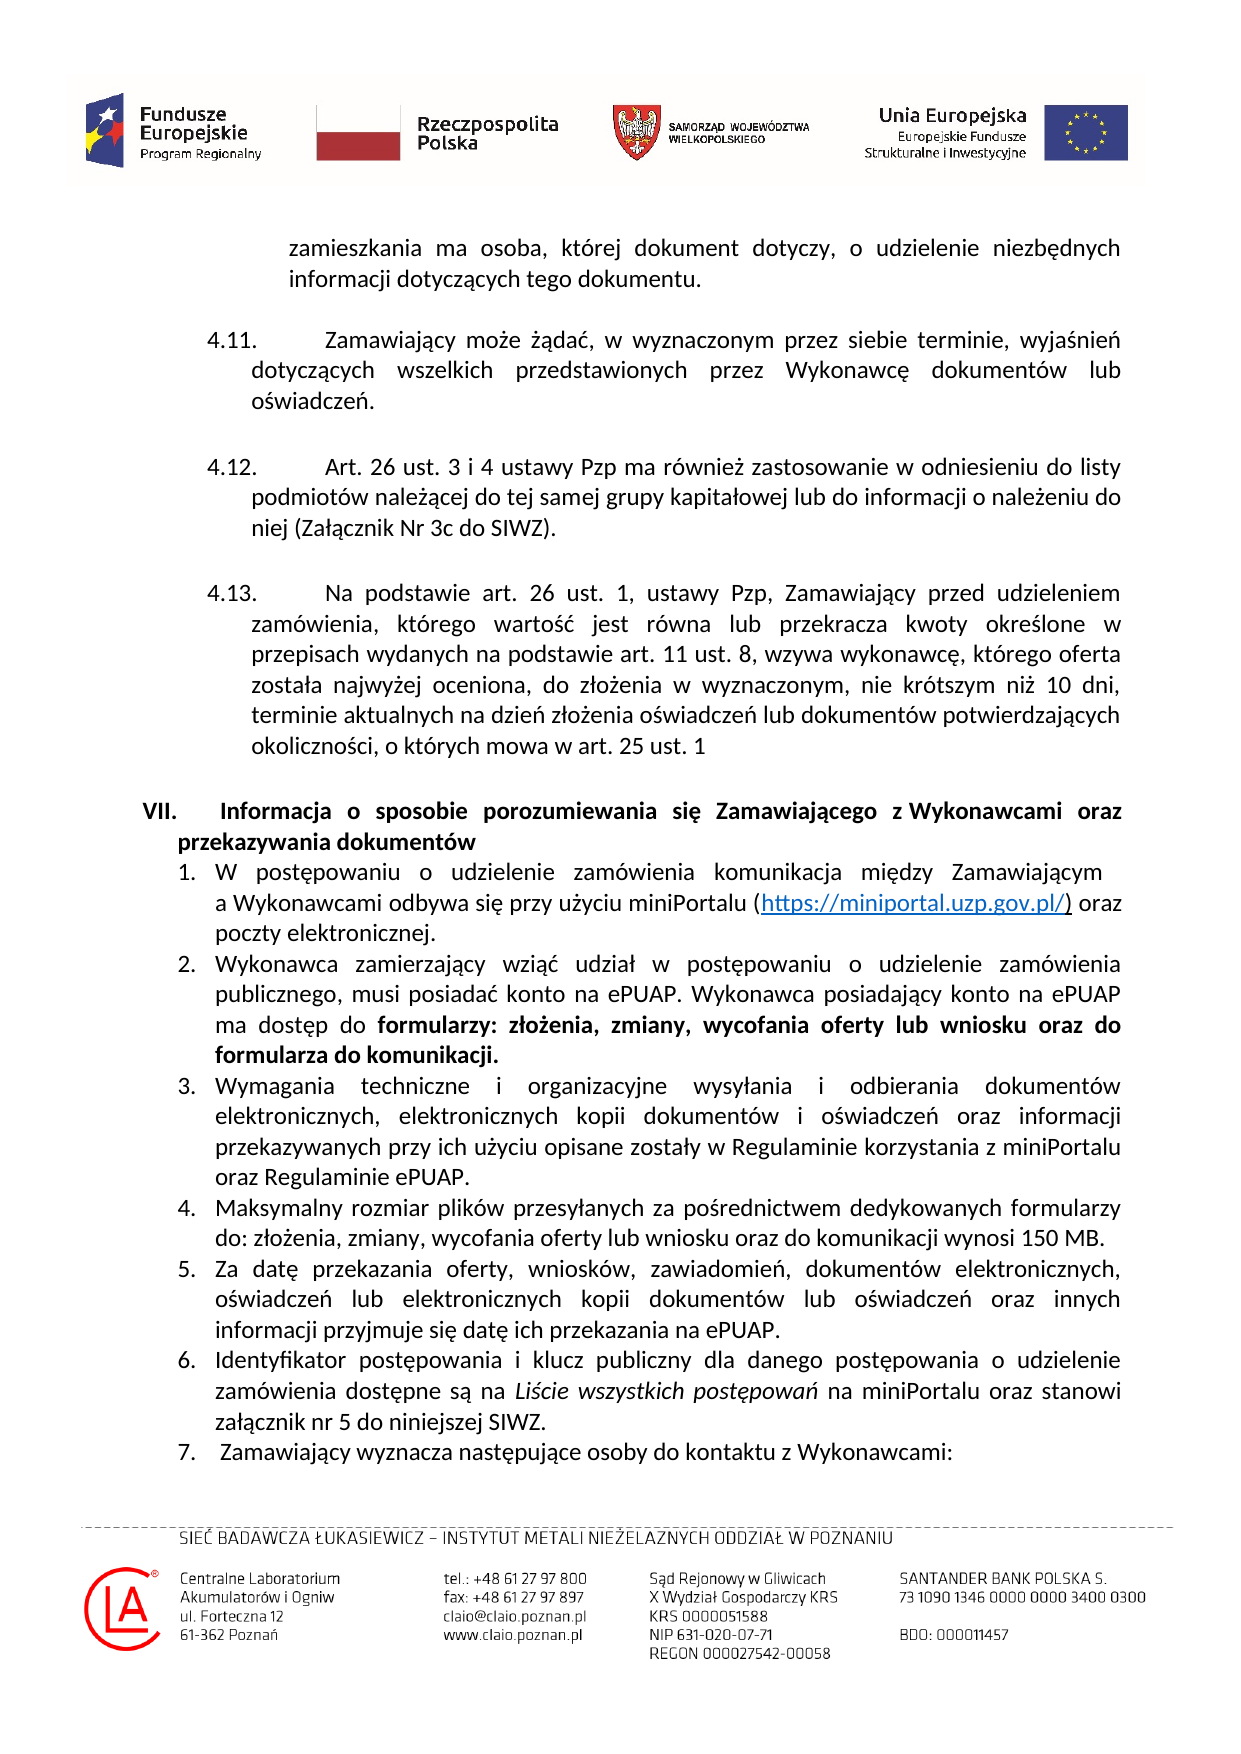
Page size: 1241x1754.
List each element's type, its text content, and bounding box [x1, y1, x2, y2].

list W postępowaniu o udzielenie zamówienia komunikacja między Zamawiającym a Wykonawcami odbywa się przy użyciu miniPortalu (https://miniportal.uzp.gov.pl/) oraz poczty elektronicznej. [177, 856, 1122, 948]
list Identyfikator postępowania i klucz publiczny dla danego postępowania o udzielenie zamówienia dostępne są na Liście wszystkich postępowań na miniPortalu oraz stanowi załącznik nr 5 do niniejszej SIWZ. [177, 1345, 1122, 1436]
list Art. 26 ust. 3 i 4 ustawy Pzp ma również zastosowanie w odniesieniu do listy podmiotów należącej do tej samej grupy kapitałowej lub do informacji o należeniu do niej (Załącznik Nr 3c do SIWZ). [207, 451, 1122, 542]
picture [81, 1527, 1175, 1663]
list Maksymalny rozmiar plików przesyłanych za pośrednictwem dedykowanych formularzy do: złożenia, zmiany, wycofania oferty lub wniosku oraz do komunikacji wynosi 150 MB. [177, 1192, 1122, 1253]
picture [67, 74, 1146, 186]
list Zamawiający wyznacza następujące osoby do kontaktu z Wykonawcami: [177, 1436, 1122, 1467]
list Na podstawie art. 26 ust. 1, ustawy Pzp, Zamawiający przed udzieleniem zamówienia, którego wartość jest równa lub przekracza kwoty określone w przepisach wydanych na podstawie art. 11 ust. 8, wzywa wykonawcę, którego oferta została najwyżej oceniona, do złożenia w wyznaczonym, nie krótszym niż 10 dni, terminie aktualnych na dzień złożenia oświadczeń lub dokumentów potwierdzających okoliczności, o których mowa w art. 25 ust. 1 [207, 577, 1122, 760]
list Wykonawca zamierzający wziąć udział w postępowaniu o udzielenie zamówienia publicznego, musi posiadać konto na ePUAP. Wykonawca posiadający konto na ePUAP ma dostęp do formularzy: złożenia, zmiany, wycofania oferty lub wniosku oraz do formularza do komunikacji. [177, 948, 1122, 1070]
list Informacja o sposobie porozumiewania się Zamawiającego z Wykonawcami oraz przekazywania dokumentów [177, 795, 1122, 856]
list Za datę przekazania oferty, wniosków, zawiadomień, dokumentów elektronicznych, oświadczeń lub elektronicznych kopii dokumentów lub oświadczeń oraz innych informacji przyjmuje się datę ich przekazania na ePUAP. [177, 1253, 1122, 1345]
list Zamawiający może żądać, w wyznaczonym przez siebie terminie, wyjaśnień dotyczących wszelkich przedstawionych przez Wykonawcę dokumentów lub oświadczeń. [207, 324, 1122, 416]
list Wymagania techniczne i organizacyjne wysyłania i odbierania dokumentów elektronicznych, elektronicznych kopii dokumentów i oświadczeń oraz informacji przekazywanych przy ich użyciu opisane zostały w Regulaminie korzystania z miniPortalu oraz Regulaminie ePUAP. [177, 1070, 1122, 1192]
